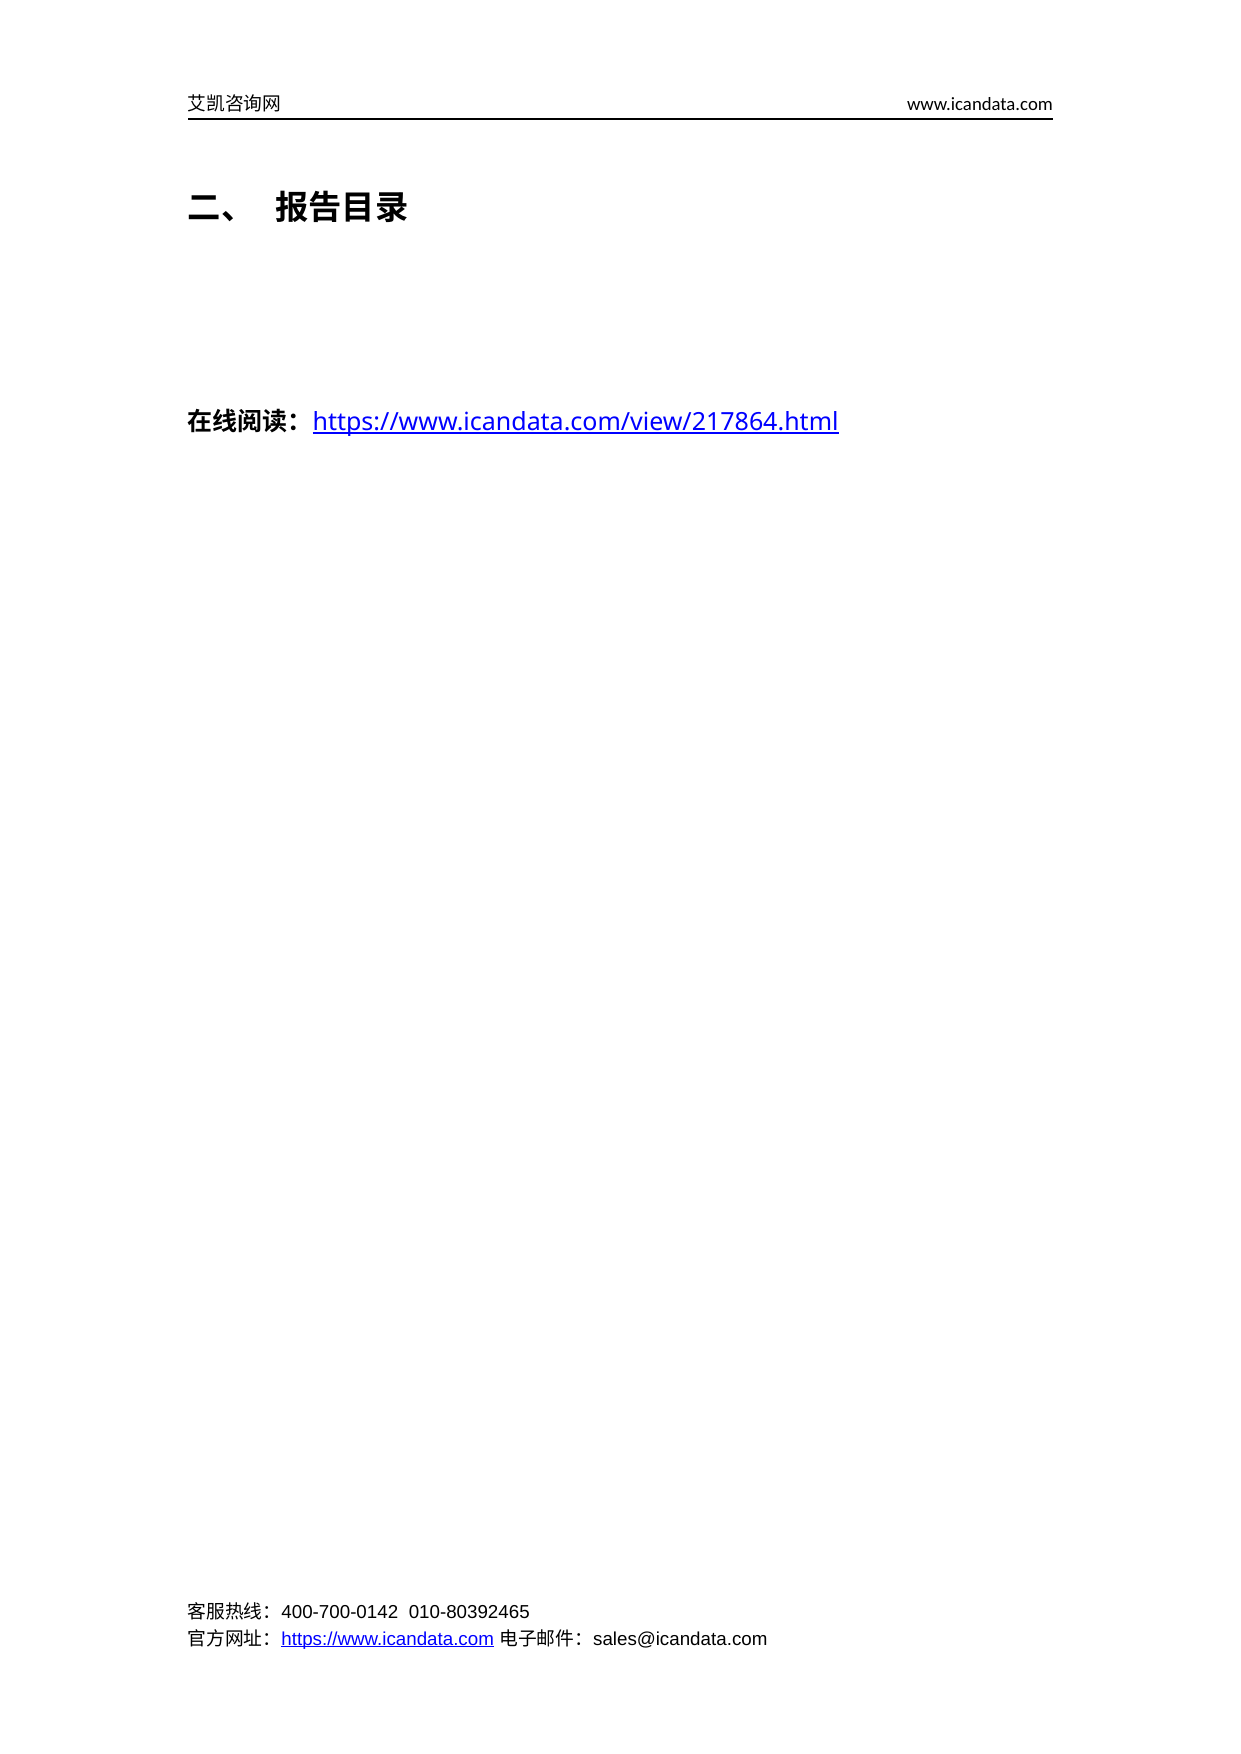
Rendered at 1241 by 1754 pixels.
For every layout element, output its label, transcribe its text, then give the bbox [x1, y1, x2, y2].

subtitle 报告目录 [187, 172, 1053, 237]
text 在线阅读：https://www.icandata.com/view/217864.html [187, 387, 1053, 452]
